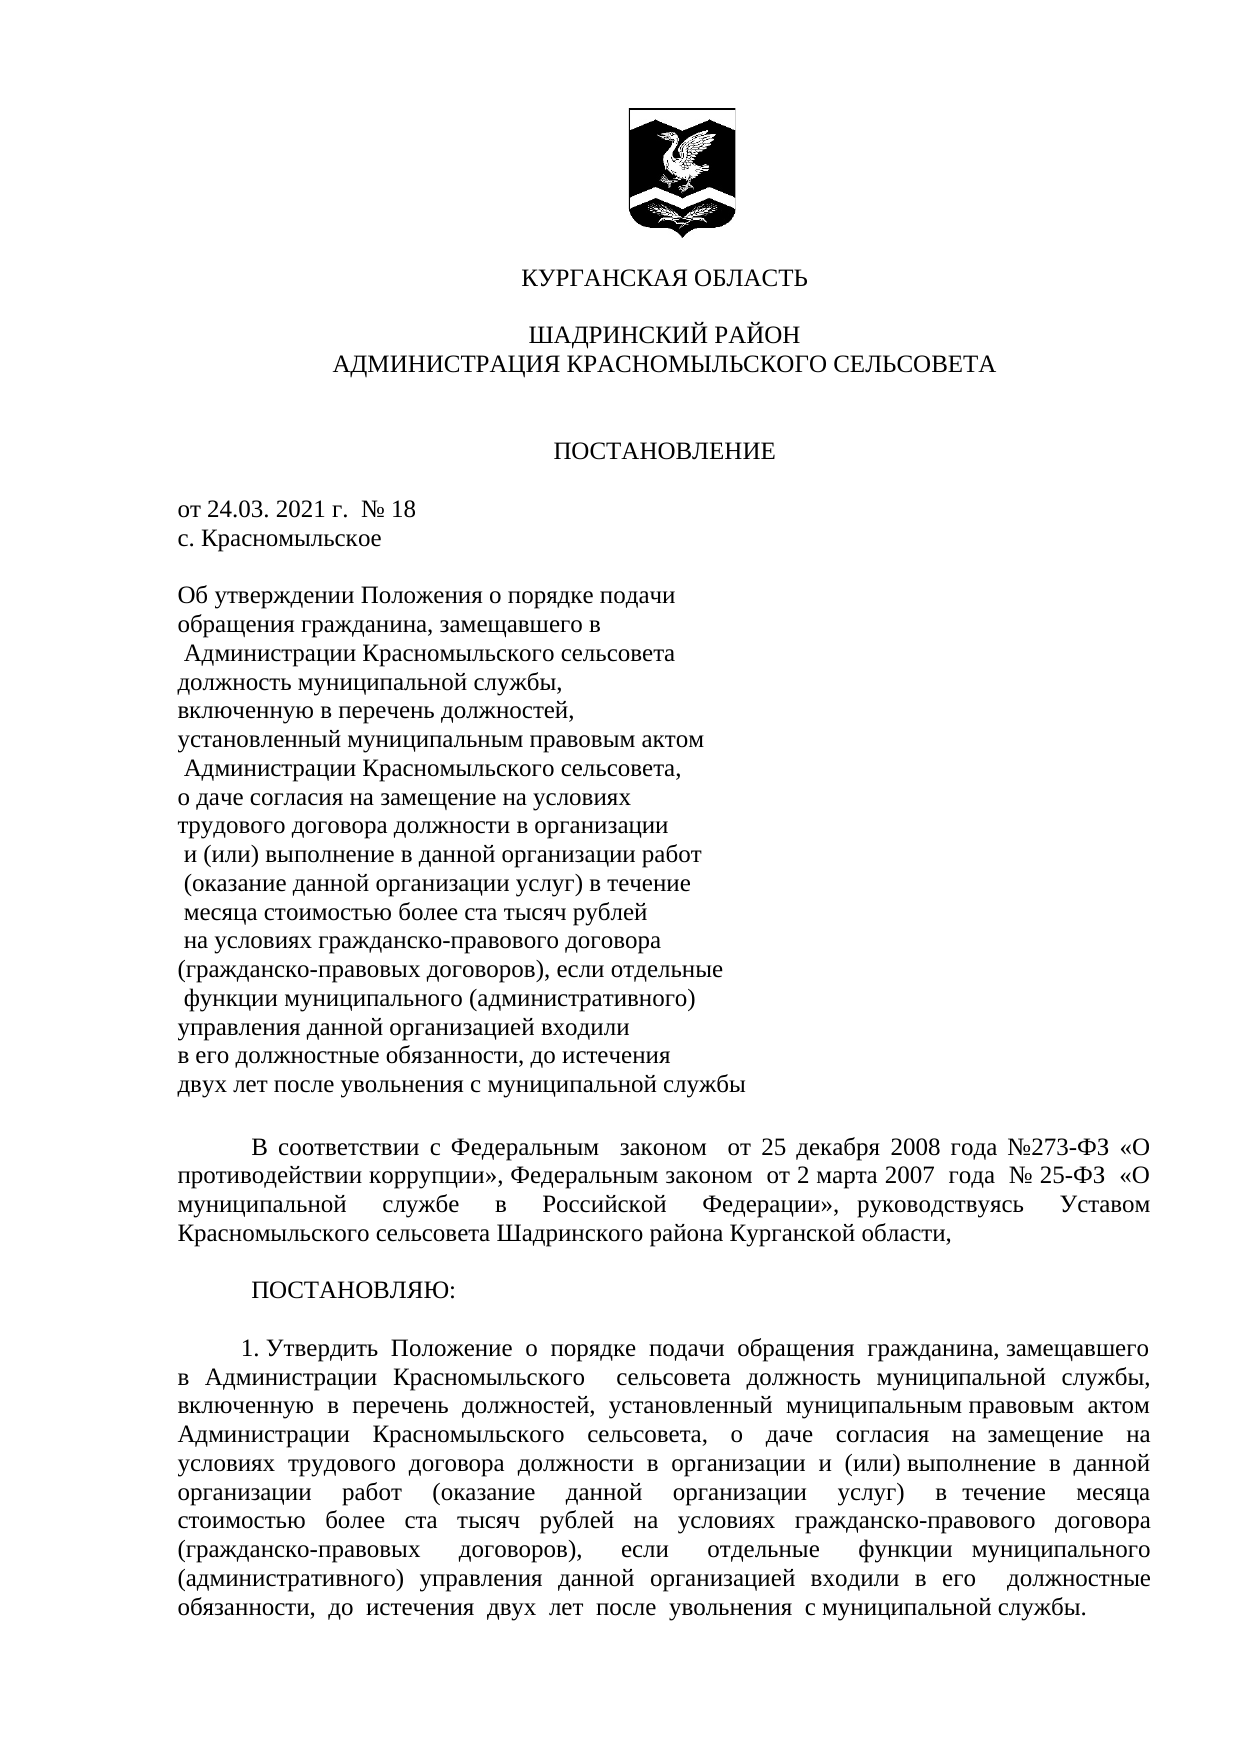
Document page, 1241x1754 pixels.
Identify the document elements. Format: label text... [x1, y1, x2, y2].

text (гражданско-правовых договоров), если отдельные [177, 954, 1152, 983]
text ПОСТАНОВЛЯЮ: [177, 1275, 1152, 1304]
text месяца стоимостью более ста тысяч рублей [177, 897, 1152, 926]
text управления данной организацией входили [177, 1012, 1152, 1041]
text и (или) выполнение в данной организации работ [177, 839, 1152, 868]
text обращения гражданина, замещавшего в [177, 609, 1152, 638]
text функции муниципального (административного) [177, 983, 1152, 1012]
text (оказание данной организации услуг) в течение [177, 868, 1152, 897]
text включенную в перечень должностей, [177, 696, 1152, 724]
text 1. Утвердить Положение о порядке подачи обращения гражданина, замещавшего в Администрации Красномыльского сельсовета должность муниципальной службы, включенную в перечень должностей, установленный муниципальным правовым актом Администрации Красномыльского сельсовета, о даче согласия на замещение на условиях трудового договора должности в организации и (или) выполнение в данной организации работ (оказание данной организации услуг) в течение месяца стоимостью более ста тысяч рублей на условиях гражданско-правового договора (гражданско-правовых договоров), если отдельные функции муниципального (административного) управления данной организацией входили в его должностные обязанности, до истечения двух лет после увольнения с муниципальной службы. [177, 1333, 1152, 1620]
text В соответствии с Федеральным законом от 25 декабря 2008 года №273-ФЗ «О противодействии коррупции», Федеральным законом от 2 марта 2007 года № 25-ФЗ «О муниципальной службе в Российской Федерации», руководствуясь Уставом Красномыльского сельсовета Шадринского района Курганской области, [177, 1132, 1152, 1247]
text ШАДРИНСКИЙ РАЙОН АДМИНИСТРАЦИЯ КРАСНОМЫЛЬСКОГО СЕЛЬСОВЕТА [177, 321, 1152, 378]
text трудового договора должности в организации [177, 811, 1152, 839]
text КУРГАНСКАЯ ОБЛАСТЬ [177, 263, 1152, 291]
text от 24.03. 2021 г. № 18 с. Красномыльское [177, 494, 1152, 551]
text в его должностные обязанности, до истечения [177, 1041, 1152, 1069]
text должность муниципальной службы, [177, 667, 1152, 696]
text Об утверждении Положения о порядке подачи [177, 581, 1152, 609]
text ПОСТАНОВЛЕНИЕ [177, 407, 1152, 465]
text двух лет после увольнения с муниципальной службы [177, 1069, 1152, 1098]
text Администрации Красномыльского сельсовета [177, 638, 1152, 667]
text о даче согласия на замещение на условиях [177, 782, 1152, 811]
text установленный муниципальным правовым актом [177, 724, 1152, 753]
text Администрации Красномыльского сельсовета, [177, 753, 1152, 782]
text на условиях гражданско-правового договора [177, 926, 1152, 954]
picture [628, 108, 736, 240]
